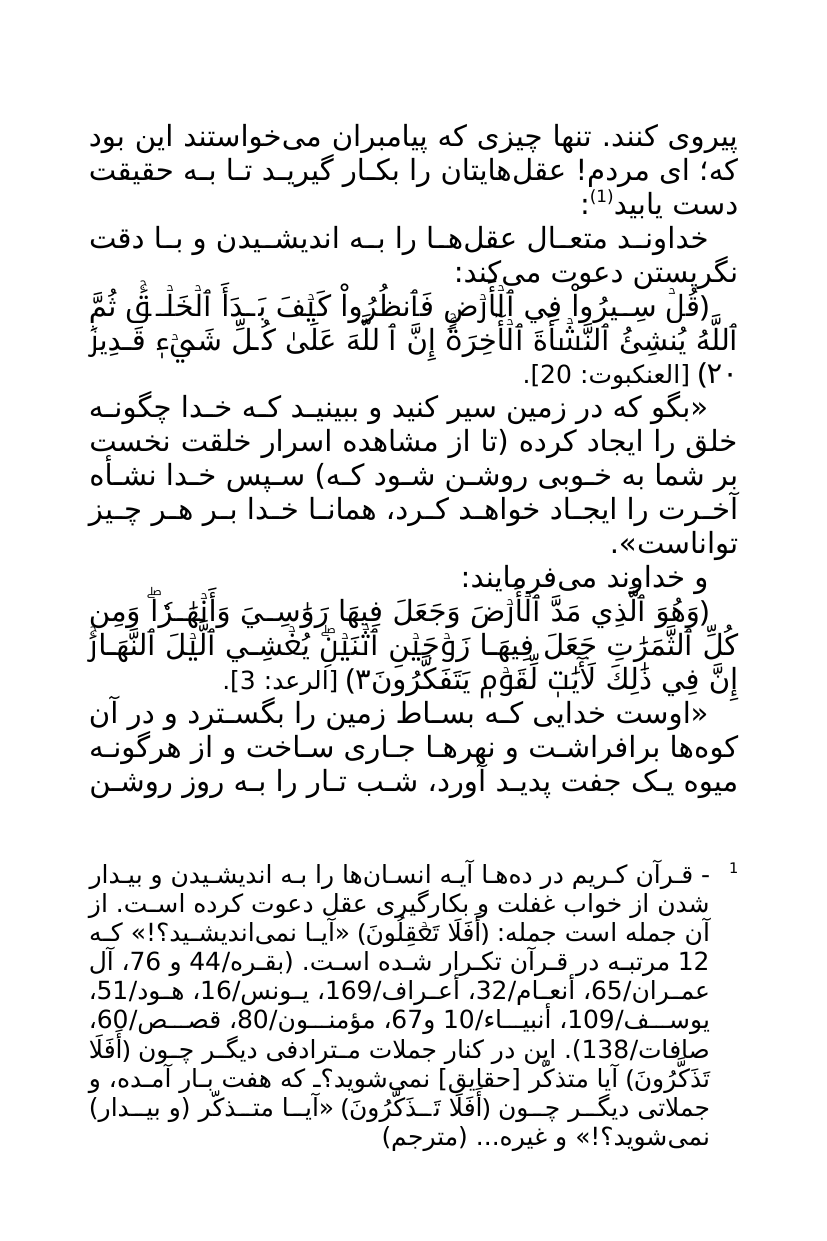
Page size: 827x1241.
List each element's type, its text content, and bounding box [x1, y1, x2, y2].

text و خداوند می‌فرمایند: [89, 561, 738, 594]
text خداوند متعال عقل‌ها را به اندیشیدن و با دقت نگریستن دعوت می‌کند: [89, 221, 738, 289]
text «اوست خدایی که بساط زمین را بگسترد و در آن کوه‌ها برافراشت و نهرها جاری ساخت و از هرگونه میوه یک جفت پدید آورد، شب تار را به روز روشن بپوشاند، همانا در این امور متفکران را دلایلی روشن (بر قدرت آفریدگار) است». [89, 696, 738, 798]
text ﴿قُلۡ سِيرُواْ فِي ٱلۡأَرۡضِ فَٱنظُرُواْ كَيۡفَ بَدَأَ ٱلۡخَلۡقَۚ ثُمَّ ٱللَّهُ يُنشِئُ ٱلنَّشۡأَةَ ٱلۡأٓخِرَةَۚ إِنَّ ٱللَّهَ عَلَىٰ كُلِّ شَيۡءٖ قَدِيرٞ ٢٠﴾ [العنکبوت: 20]. [89, 289, 738, 391]
text ﴿وَهُوَ ٱلَّذِي مَدَّ ٱلۡأَرۡضَ وَجَعَلَ فِيهَا رَوَٰسِيَ وَأَنۡهَٰرٗاۖ وَمِن كُلِّ ٱلثَّمَرَٰتِ جَعَلَ فِيهَا زَوۡجَيۡنِ ٱثۡنَيۡنِۖ يُغۡشِي ٱلَّيۡلَ ٱلنَّهَارَۚ إِنَّ فِي ذَٰلِكَ لَأٓيَٰتٖ لِّقَوۡمٖ يَتَفَكَّرُونَ٣﴾ [الرعد: 3]. [89, 594, 738, 696]
text «بگو که در زمین سیر کنید و ببینید که خدا چگونه خلق را ایجاد کرده (تا از مشاهده اسرار خلقت نخست بر شما به خوبی روشن شود که) سپس خدا نشأه آخرت را ایجاد خواهد کرد، همانا خدا بر هر چیز تواناست». [89, 391, 738, 561]
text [89, 119, 738, 221]
